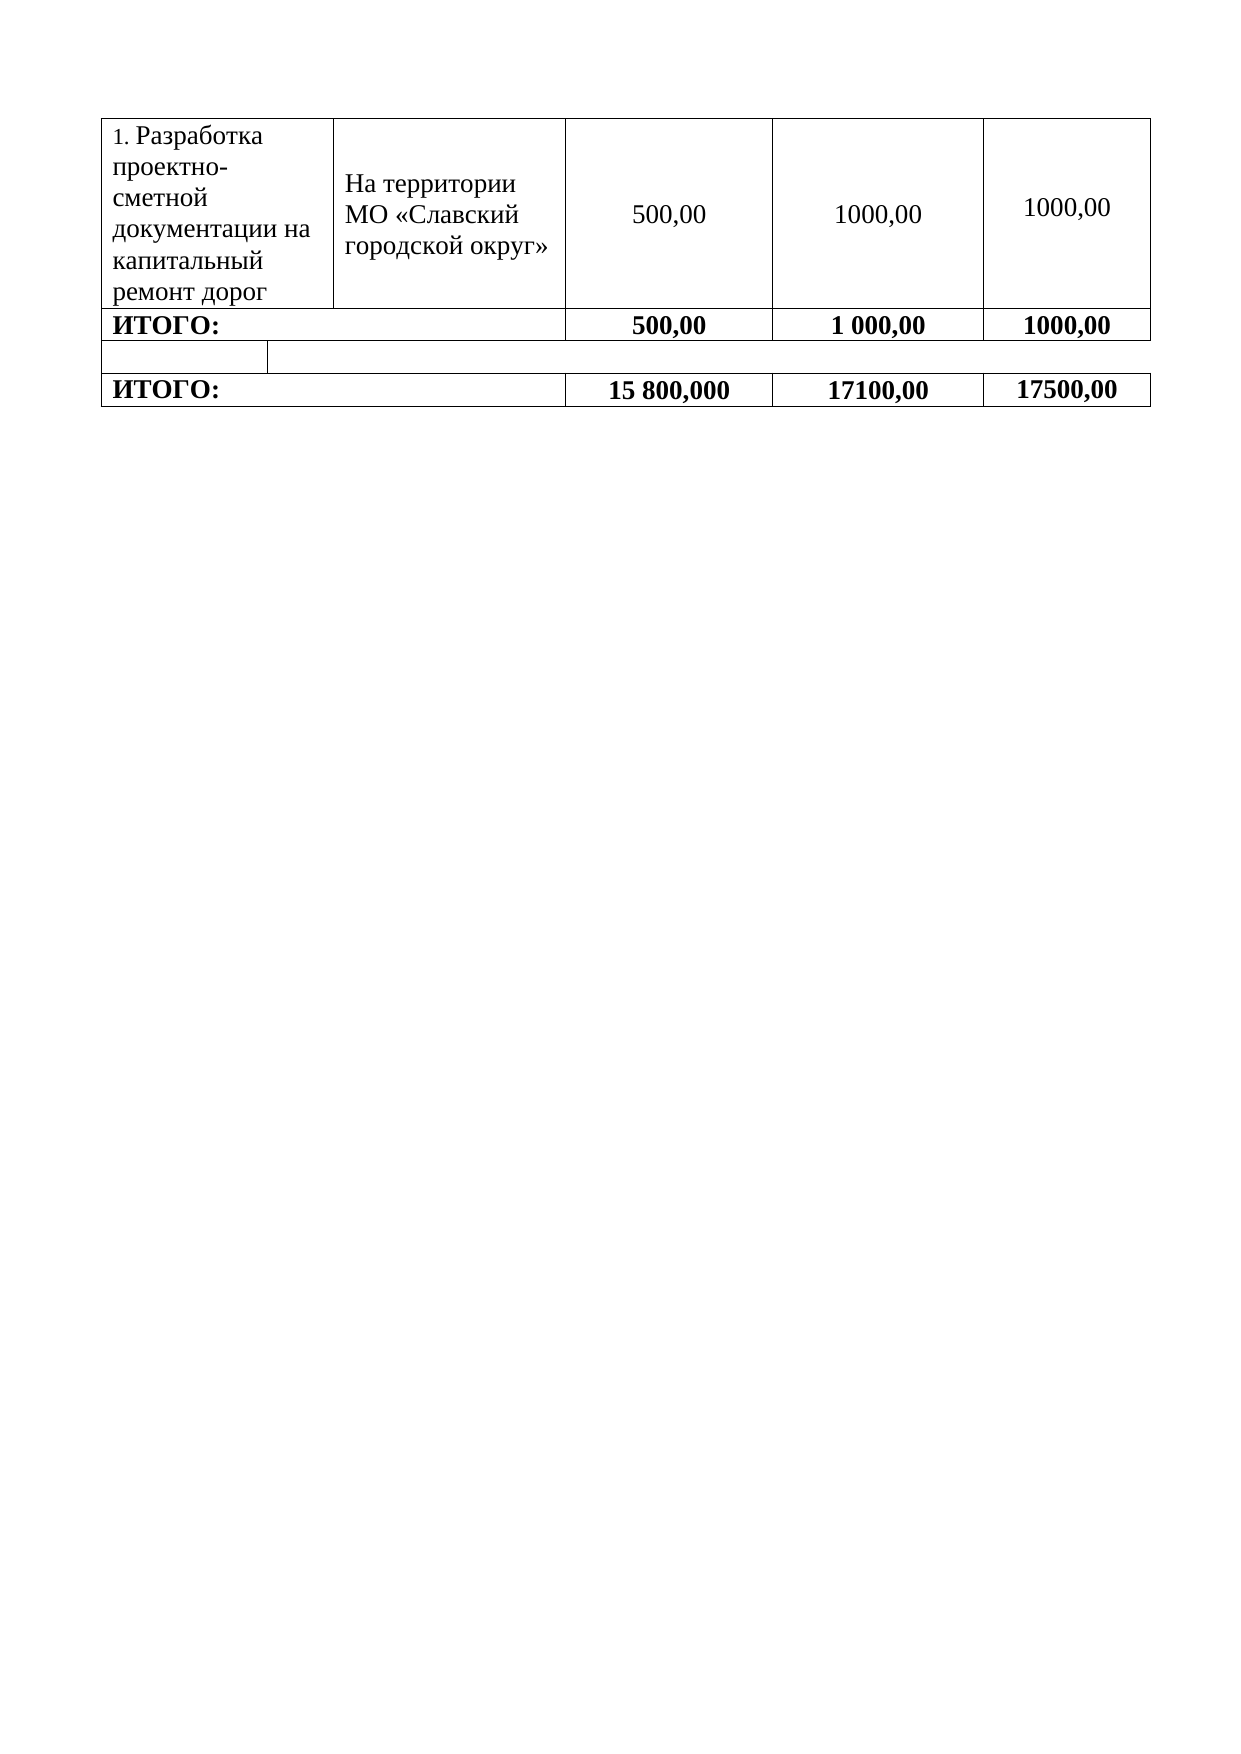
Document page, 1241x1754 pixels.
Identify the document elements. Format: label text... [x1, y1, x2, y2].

table_cell 1000,00 [773, 119, 983, 308]
table_cell ИТОГО: [102, 309, 565, 340]
table_cell 17100,00 [773, 374, 983, 406]
table_cell [102, 341, 267, 373]
table_cell 1 000,00 [773, 309, 983, 340]
table_cell ИТОГО: [102, 374, 565, 406]
table_cell 1. Разработка проектно-сметной документации на капитальный ремонт дорог [102, 119, 333, 308]
table_cell 17500,00 [984, 374, 1150, 406]
table_cell 1000,00 [984, 119, 1150, 308]
table_cell 1000,00 [984, 309, 1150, 340]
table_cell 15 800,000 [566, 374, 772, 406]
table_cell 500,00 [566, 119, 772, 308]
table_cell На территории МО «Славский городской округ» [334, 119, 565, 308]
table_cell 500,00 [566, 309, 772, 340]
